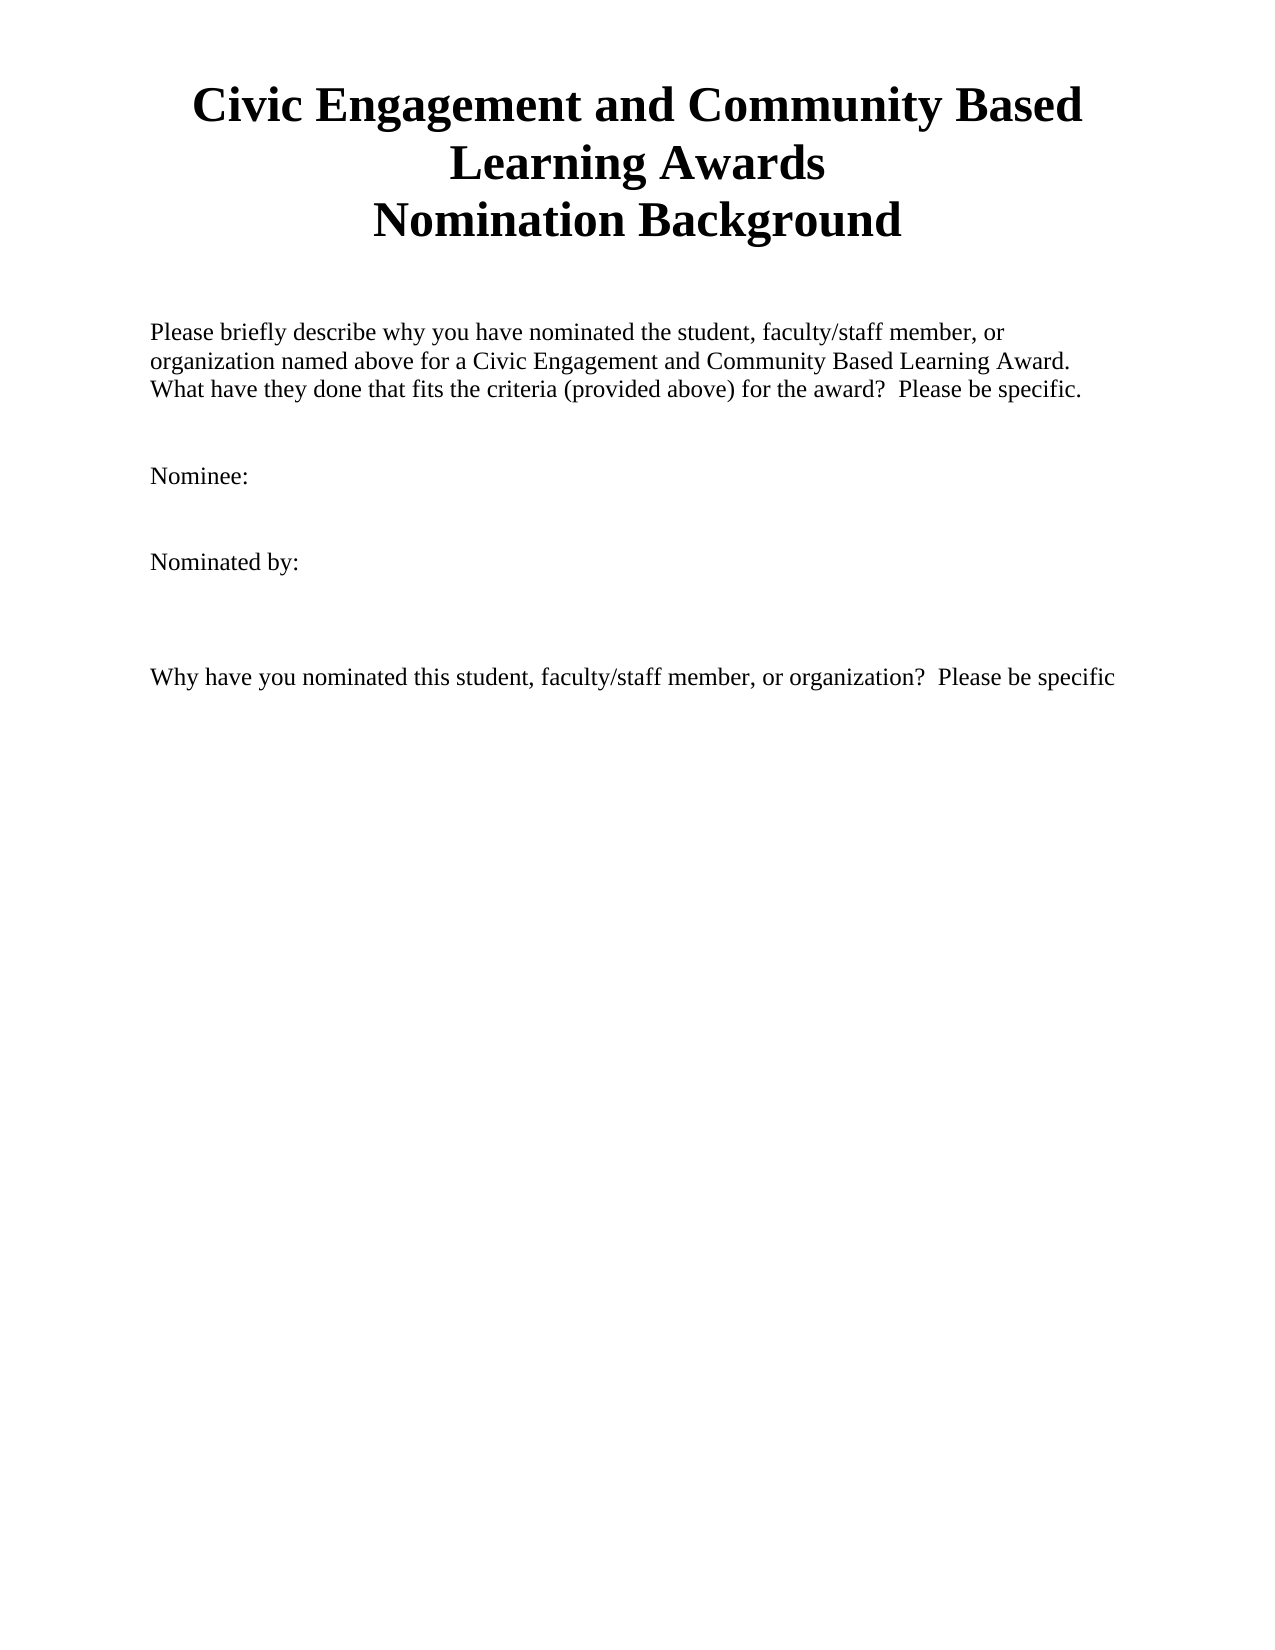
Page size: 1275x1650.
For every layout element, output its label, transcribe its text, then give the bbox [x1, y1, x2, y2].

text Please briefly describe why you have nominated the student, faculty/staff member, or organization named above for a Civic Engagement and Community Based Learning Award. What have they done that fits the criteria (provided above) for the award? Please be specific. [150, 317, 1125, 403]
text Civic Engagement and Community Based Learning Awards [150, 75, 1125, 190]
text Why have you nominated this student, faculty/staff member, or organization? Please be specific [150, 662, 1125, 691]
text Nominee: [150, 461, 1125, 489]
text Nomination Background [150, 190, 1125, 247]
text Nominated by: [150, 547, 1125, 576]
